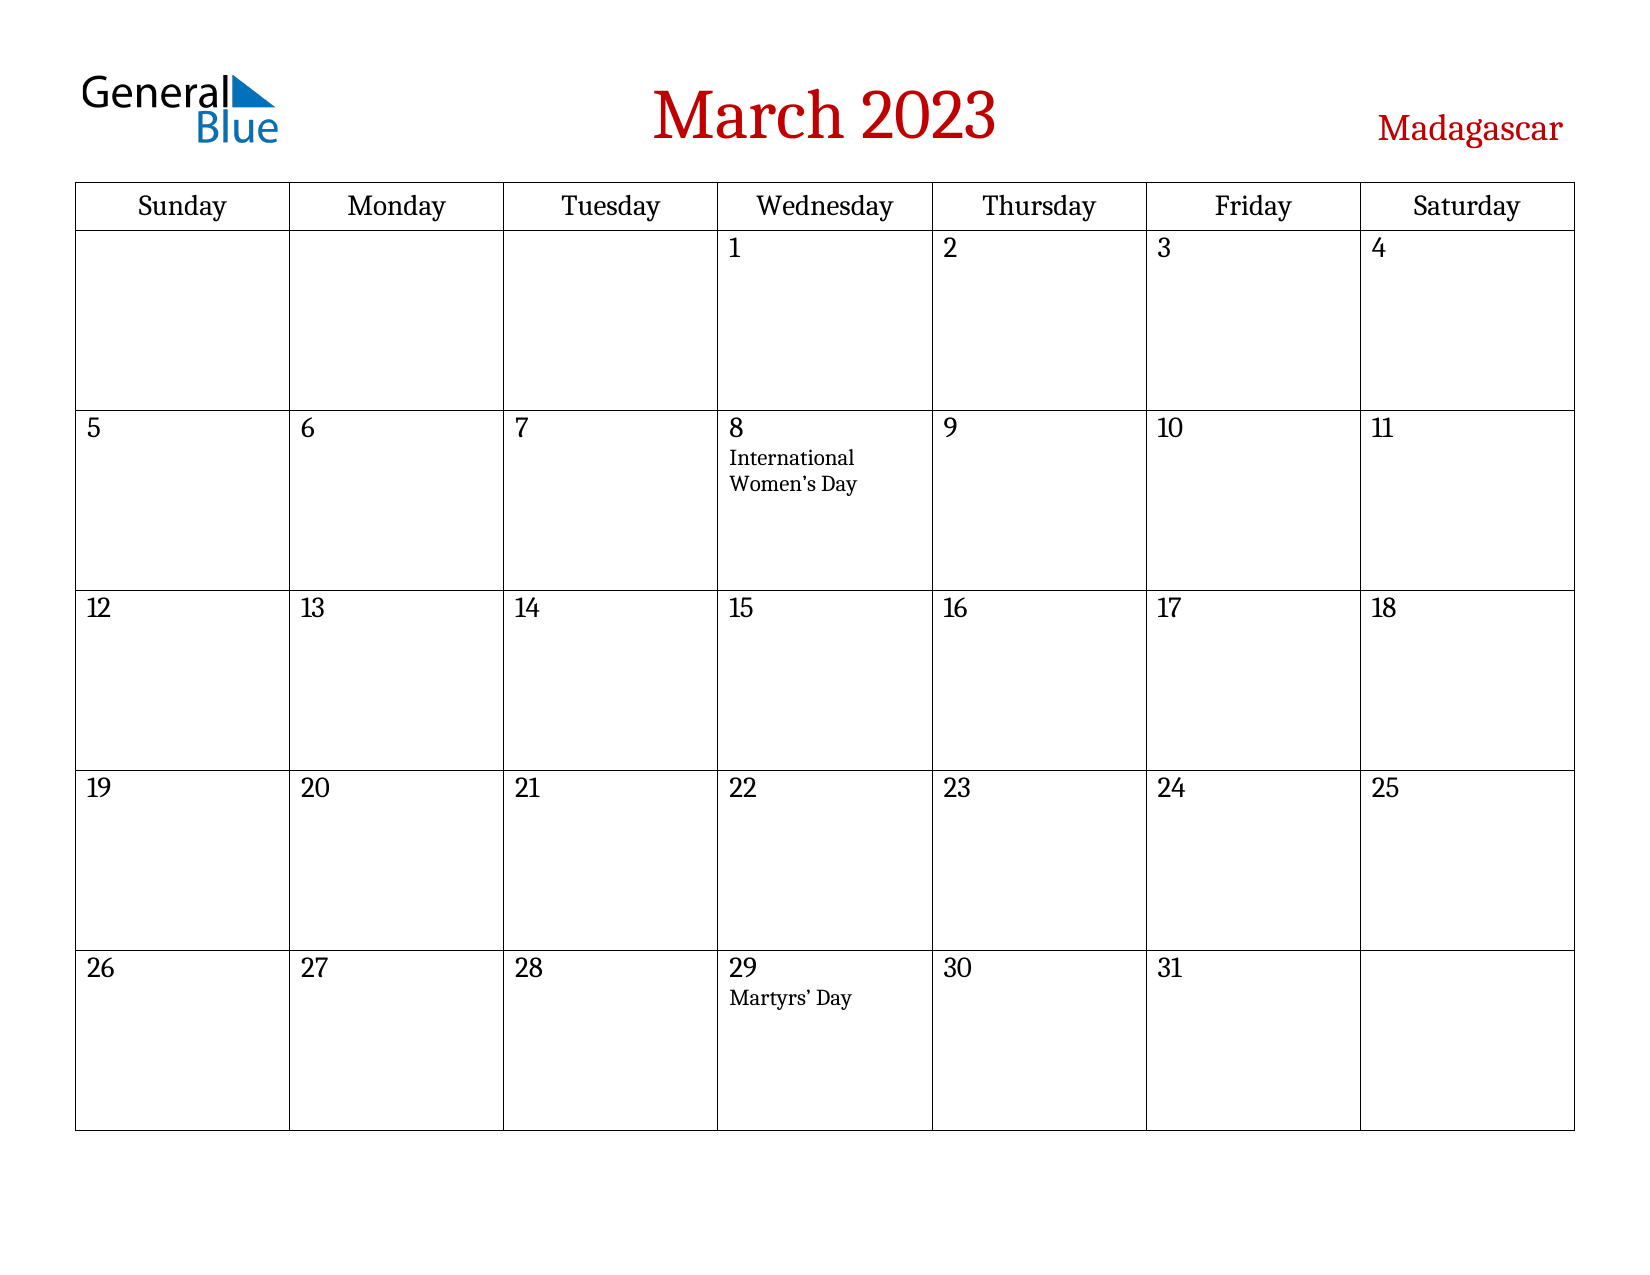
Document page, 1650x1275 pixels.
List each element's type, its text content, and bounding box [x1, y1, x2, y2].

table_cell [1361, 985, 1574, 1130]
table_cell 8 [718, 411, 932, 444]
table_cell Martyrs’ Day [718, 985, 932, 1130]
table_cell [76, 805, 289, 950]
table_cell [504, 625, 717, 770]
table_cell [290, 805, 503, 950]
table_cell International Women’s Day [718, 445, 932, 590]
table_cell 18 [1361, 591, 1574, 625]
table_cell [290, 445, 503, 590]
table_cell 1 [718, 231, 932, 264]
table_cell [1147, 625, 1360, 770]
table_cell 11 [1361, 411, 1574, 444]
table_cell [76, 231, 289, 264]
table_cell 12 [76, 591, 289, 625]
table_cell 29 [718, 951, 932, 985]
table_cell [1361, 445, 1574, 590]
table_cell 25 [1361, 771, 1574, 805]
table_cell [290, 985, 503, 1130]
table_cell 21 [504, 771, 717, 805]
table_cell 24 [1147, 771, 1360, 805]
table_cell [290, 265, 503, 410]
table_cell [76, 265, 289, 410]
table_cell 16 [933, 591, 1146, 625]
table_cell 20 [290, 771, 503, 805]
table_cell 26 [76, 951, 289, 985]
table_cell [76, 445, 289, 590]
table_cell Tuesday [504, 183, 717, 230]
table_cell 30 [933, 951, 1146, 985]
table_cell [1147, 805, 1360, 950]
table_cell 3 [1147, 231, 1360, 264]
table_cell 22 [718, 771, 932, 805]
table_cell 5 [76, 411, 289, 444]
table_cell [718, 265, 932, 410]
table_cell [504, 985, 717, 1130]
table_cell [933, 265, 1146, 410]
table_cell [718, 625, 932, 770]
table_header Madagascar [1146, 75, 1574, 182]
picture [82, 75, 278, 143]
table_cell 10 [1147, 411, 1360, 444]
table_cell [933, 625, 1146, 770]
table_cell 31 [1147, 951, 1360, 985]
table_cell 14 [504, 591, 717, 625]
table_cell [933, 985, 1146, 1130]
table_cell 2 [933, 231, 1146, 264]
table_cell 7 [504, 411, 717, 444]
table_cell [504, 265, 717, 410]
table_cell 27 [290, 951, 503, 985]
table_cell 17 [1147, 591, 1360, 625]
table_cell [1361, 805, 1574, 950]
table_cell [1147, 985, 1360, 1130]
table_cell 19 [76, 771, 289, 805]
table_cell Sunday [76, 183, 289, 230]
table_cell [1361, 625, 1574, 770]
table_cell [933, 805, 1146, 950]
table_cell 6 [290, 411, 503, 444]
table_header March 2023 [504, 75, 1146, 182]
table_cell [1361, 265, 1574, 410]
table_cell 28 [504, 951, 717, 985]
table_cell [933, 445, 1146, 590]
table_cell [76, 625, 289, 770]
table_cell Thursday [933, 183, 1146, 230]
table_header [76, 75, 503, 182]
table_cell [504, 231, 717, 264]
table_cell 15 [718, 591, 932, 625]
table_cell [76, 985, 289, 1130]
table_cell 13 [290, 591, 503, 625]
table_cell Monday [290, 183, 503, 230]
table_cell [504, 445, 717, 590]
table_cell [1361, 951, 1574, 985]
table_cell 23 [933, 771, 1146, 805]
table_cell [290, 231, 503, 264]
table_cell [1147, 445, 1360, 590]
table_cell Wednesday [718, 183, 932, 230]
table_cell [504, 805, 717, 950]
table_cell 9 [933, 411, 1146, 444]
table_cell [290, 625, 503, 770]
table_cell Saturday [1361, 183, 1574, 230]
table_cell [1147, 265, 1360, 410]
table_cell 4 [1361, 231, 1574, 264]
table_cell [718, 805, 932, 950]
table_cell Friday [1147, 183, 1360, 230]
